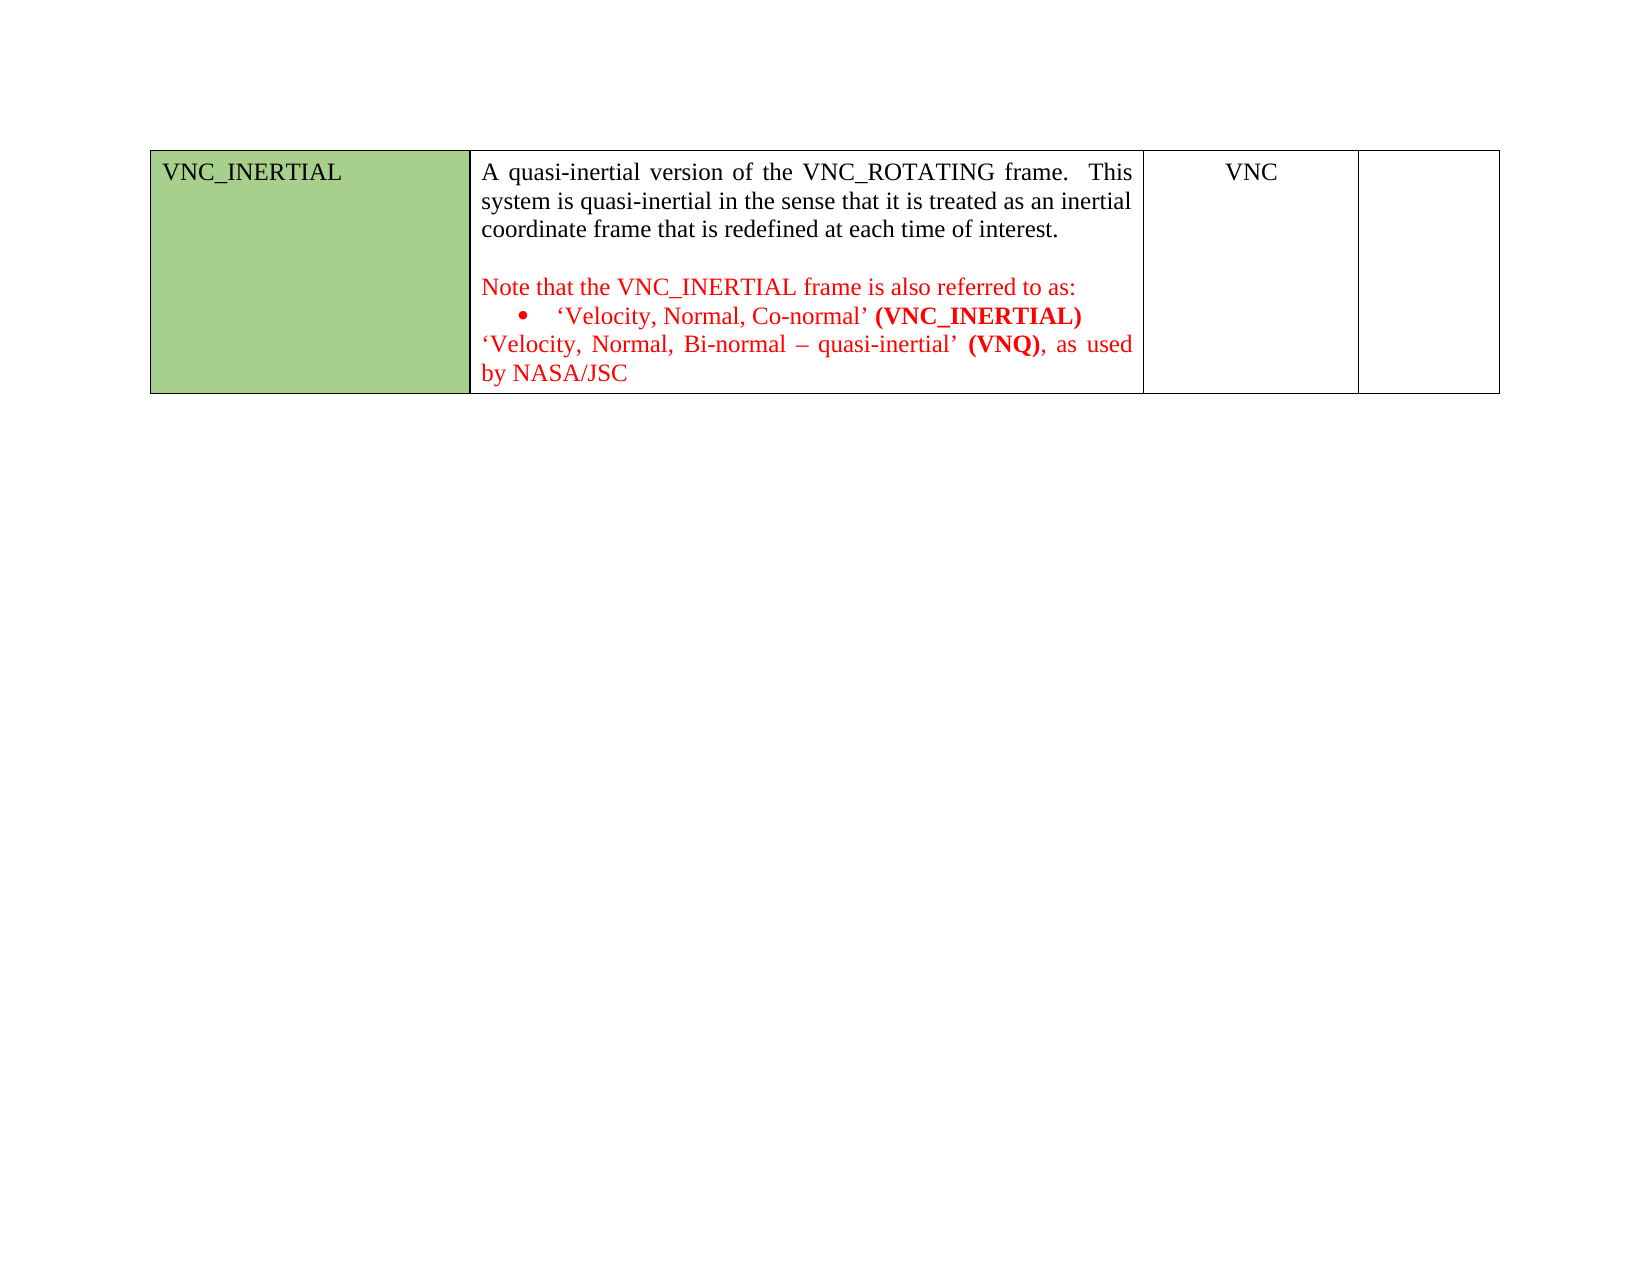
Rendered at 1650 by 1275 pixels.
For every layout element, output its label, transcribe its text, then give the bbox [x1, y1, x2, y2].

table_cell VNC_INERTIAL [151, 151, 469, 393]
table_cell A quasi-inertial version of the VNC_ROTATING frame. This system is quasi-inertial in the sense that it is treated as an inertial coordinate frame that is redefined at each time of interest. Note that the VNC_INERTIAL frame is also referred to as: ‘Velocity, Normal, Co-normal’ (VNC_INERTIAL) ‘Velocity, Normal, Bi-normal – quasi-inertial’ (VNQ), as used by NASA/JSC [471, 151, 1143, 393]
table_cell VNC [1144, 151, 1358, 393]
table_cell [1359, 151, 1499, 393]
